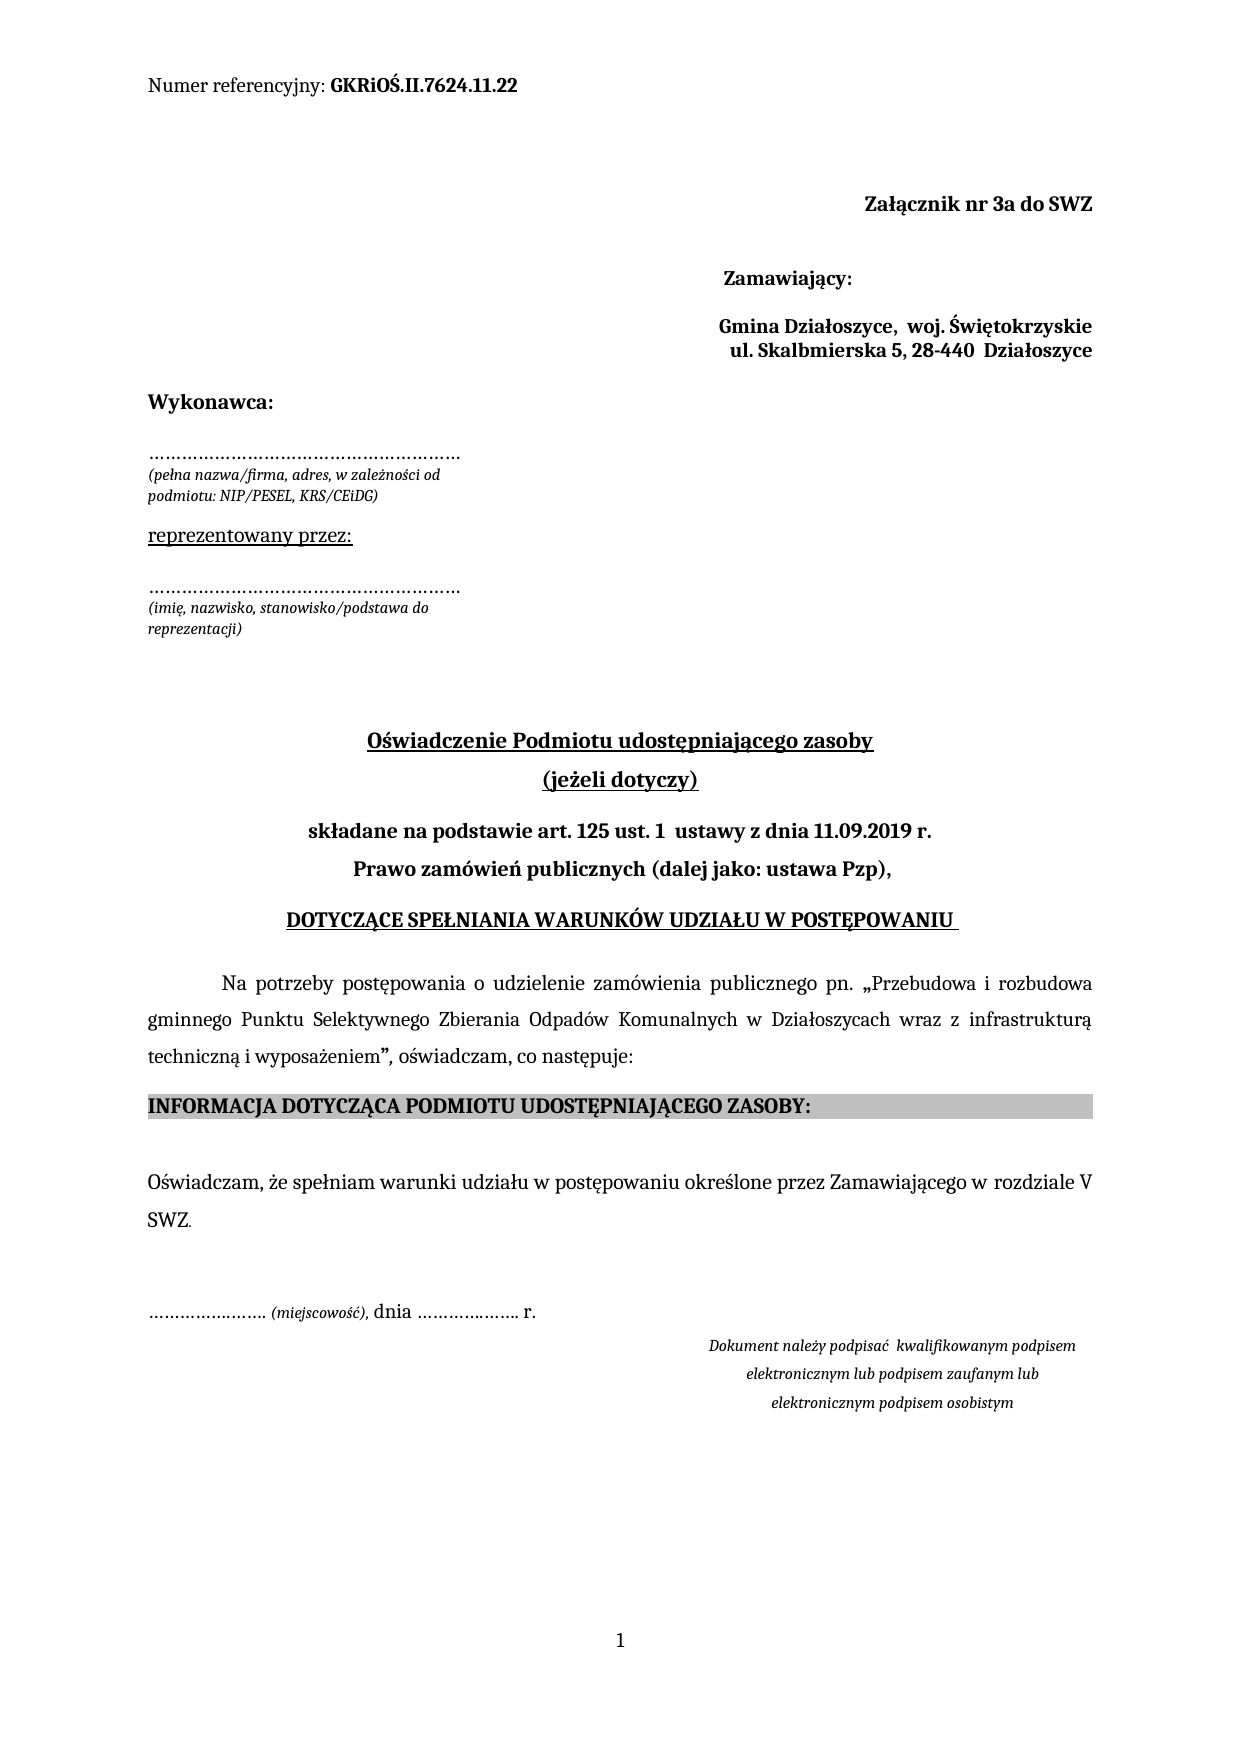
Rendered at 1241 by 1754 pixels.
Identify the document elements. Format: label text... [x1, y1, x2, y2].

text DOTYCZĄCE SPEŁNIANIA WARUNKÓW UDZIAŁU W POSTĘPOWANIU [148, 907, 1093, 933]
text Wykonawca: [148, 390, 1093, 415]
text INFORMACJA DOTYCZĄCA PODMIOTU UDOSTĘPNIAJĄCEGO ZASOBY: [148, 1094, 1093, 1119]
text Gmina Działoszyce, woj. Świętokrzyskie [148, 314, 1093, 338]
text ………………………………………………… [148, 574, 472, 599]
text …………….……. (miejscowość), dnia ………….……. r. [148, 1300, 1093, 1324]
text Oświadczenie Podmiotu udostępniającego zasoby [148, 728, 1093, 754]
text ………………………………………………… [148, 440, 472, 465]
text Na potrzeby postępowania o udzielenie zamówienia publicznego pn. „Przebudowa i rozbudowa gminnego Punktu Selektywnego Zbierania Odpadów Komunalnych w Działoszycach wraz z infrastrukturą techniczną i wyposażeniem”, oświadczam, co następuje: [148, 970, 1093, 1069]
text (imię, nazwisko, stanowisko/podstawa do reprezentacji) [148, 599, 472, 639]
text Załącznik nr 3a do SWZ [694, 192, 1093, 217]
text reprezentowany przez: [148, 523, 1093, 548]
text ul. Skalbmierska 5, 28-440 Działoszyce [148, 338, 1093, 362]
text (pełna nazwa/firma, adres, w zależności od podmiotu: NIP/PESEL, KRS/CEiDG) [148, 465, 472, 505]
text składane na podstawie art. 125 ust. 1 ustawy z dnia 11.09.2019 r. [148, 819, 1093, 844]
text Oświadczam, że spełniam warunki udziału w postępowaniu określone przez Zamawiającego w rozdziale V SWZ. [148, 1170, 1093, 1233]
text Prawo zamówień publicznych (dalej jako: ustawa Pzp), [148, 857, 1093, 882]
text Dokument należy podpisać kwalifikowanym podpisem elektronicznym lub podpisem zaufanym lub elektronicznym podpisem osobistym [694, 1336, 1093, 1413]
text (jeżeli dotyczy) [148, 767, 1093, 794]
text Zamawiający: [650, 266, 1093, 290]
